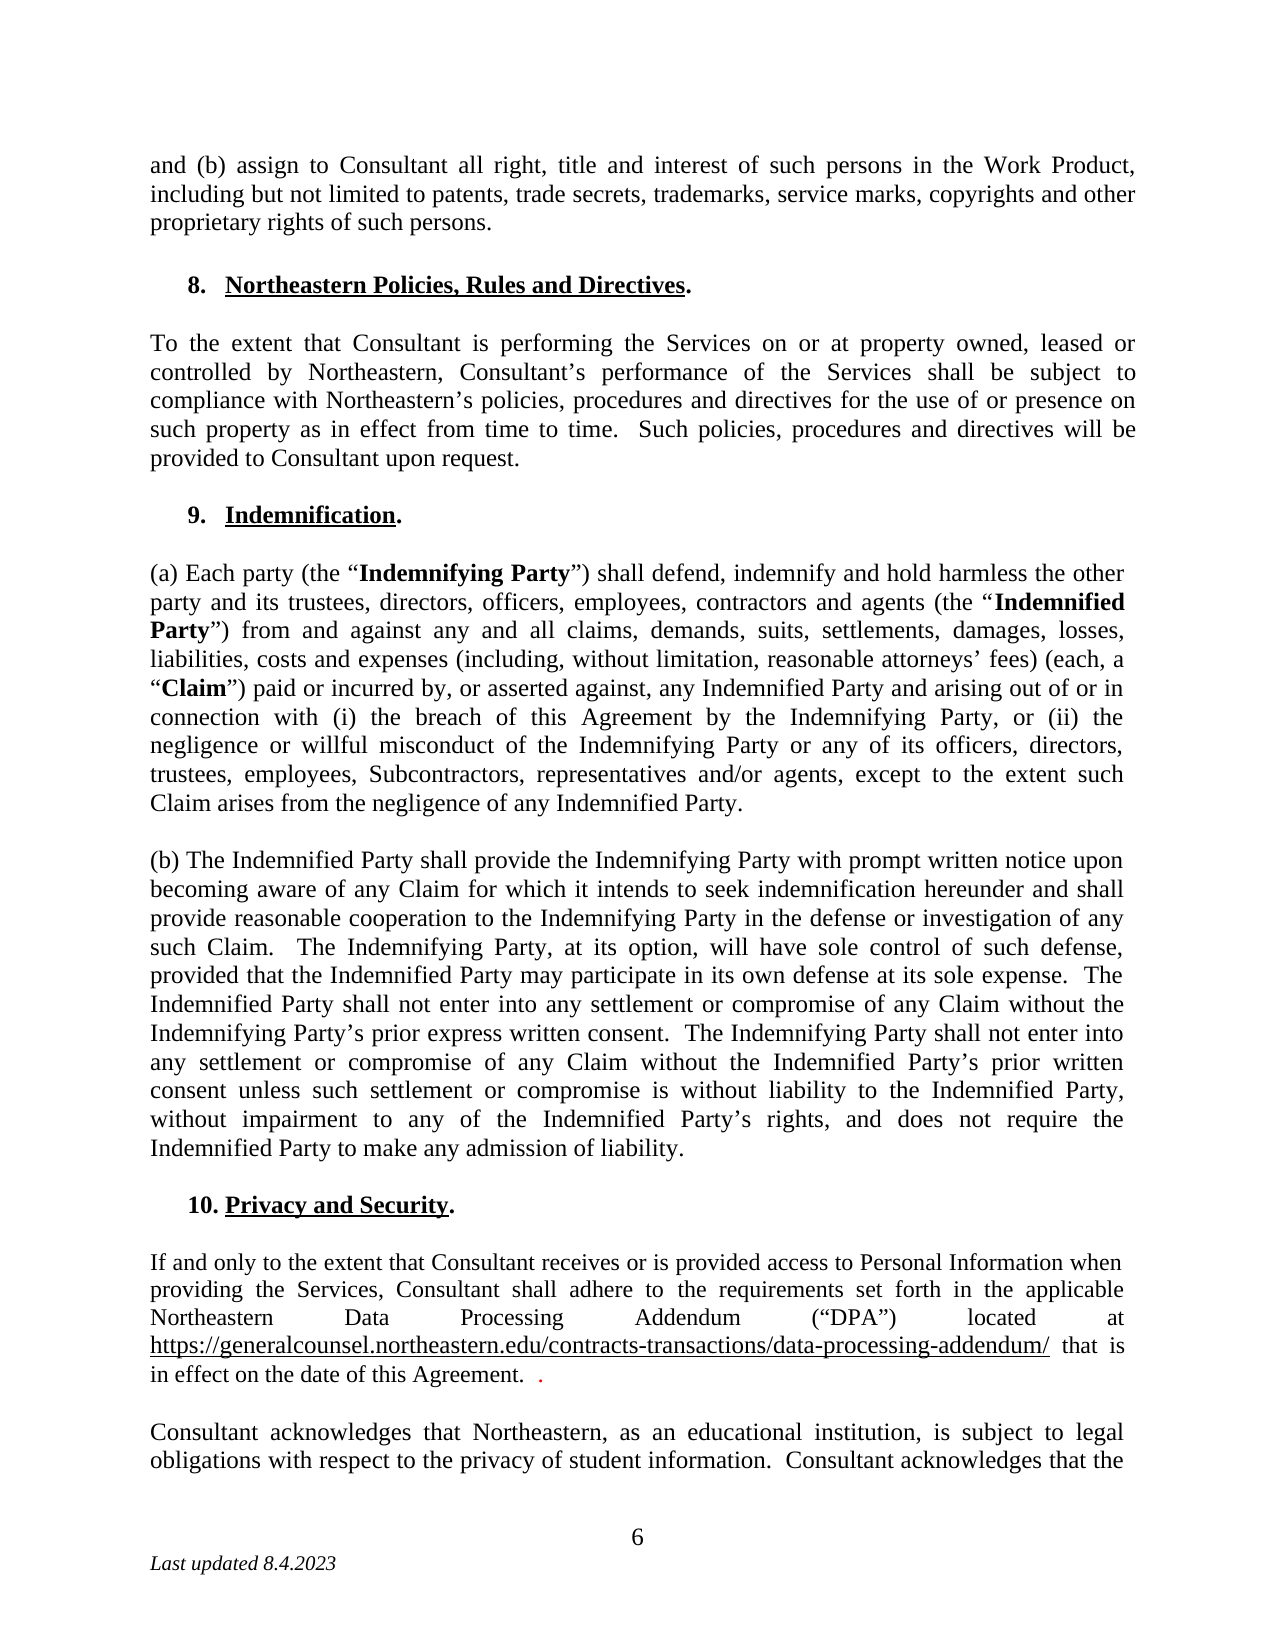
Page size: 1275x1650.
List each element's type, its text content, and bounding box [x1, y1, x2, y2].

text (a) Each party (the “Indemnifying Party”) shall defend, indemnify and hold harmless the other party and its trustees, directors, officers, employees, contractors and agents (the “Indemnified Party”) from and against any and all claims, demands, suits, settlements, damages, losses, liabilities, costs and expenses (including, without limitation, reasonable attorneys’ fees) (each, a “Claim”) paid or incurred by, or asserted against, any Indemnified Party and arising out of or in connection with (i) the breach of this Agreement by the Indemnifying Party, or (ii) the negligence or willful misconduct of the Indemnifying Party or any of its officers, directors, trustees, employees, Subcontractors, representatives and/or agents, except to the extent such Claim arises from the negligence of any Indemnified Party. [150, 558, 1125, 817]
text (b) The Indemnified Party shall provide the Indemnifying Party with prompt written notice upon becoming aware of any Claim for which it intends to seek indemnification hereunder and shall provide reasonable cooperation to the Indemnifying Party in the defense or investigation of any such Claim. The Indemnifying Party, at its option, will have sole control of such defense, provided that the Indemnified Party may participate in its own defense at its sole expense. The Indemnified Party shall not enter into any settlement or compromise of any Claim without the Indemnifying Party’s prior express written consent. The Indemnifying Party shall not enter into any settlement or compromise of any Claim without the Indemnified Party’s prior written consent unless such settlement or compromise is without liability to the Indemnified Party, without impairment to any of the Indemnified Party’s rights, and does not require the Indemnified Party to make any admission of liability. [150, 845, 1125, 1162]
text To the extent that Consultant is performing the Services on or at property owned, leased or controlled by Northeastern, Consultant’s performance of the Services shall be subject to compliance with Northeastern’s policies, procedures and directives for the use of or presence on such property as in effect from time to time. Such policies, procedures and directives will be provided to Consultant upon request. [150, 328, 1137, 472]
text If and only to the extent that Consultant receives or is provided access to Personal Information when providing the Services, Consultant shall adhere to the requirements set forth in the applicable Northeastern Data Processing Addendum (“DPA”) located at https://generalcounsel.northeastern.edu/contracts-transactions/data-processing-addendum/ that is in effect on the date of this Agreement. . [150, 1248, 1125, 1388]
list Privacy and Security. [187, 1190, 1137, 1219]
list Indemnification. [187, 500, 1137, 529]
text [150, 150, 1137, 236]
list Northeastern Policies, Rules and Directives. [187, 270, 1137, 299]
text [150, 1417, 1125, 1474]
